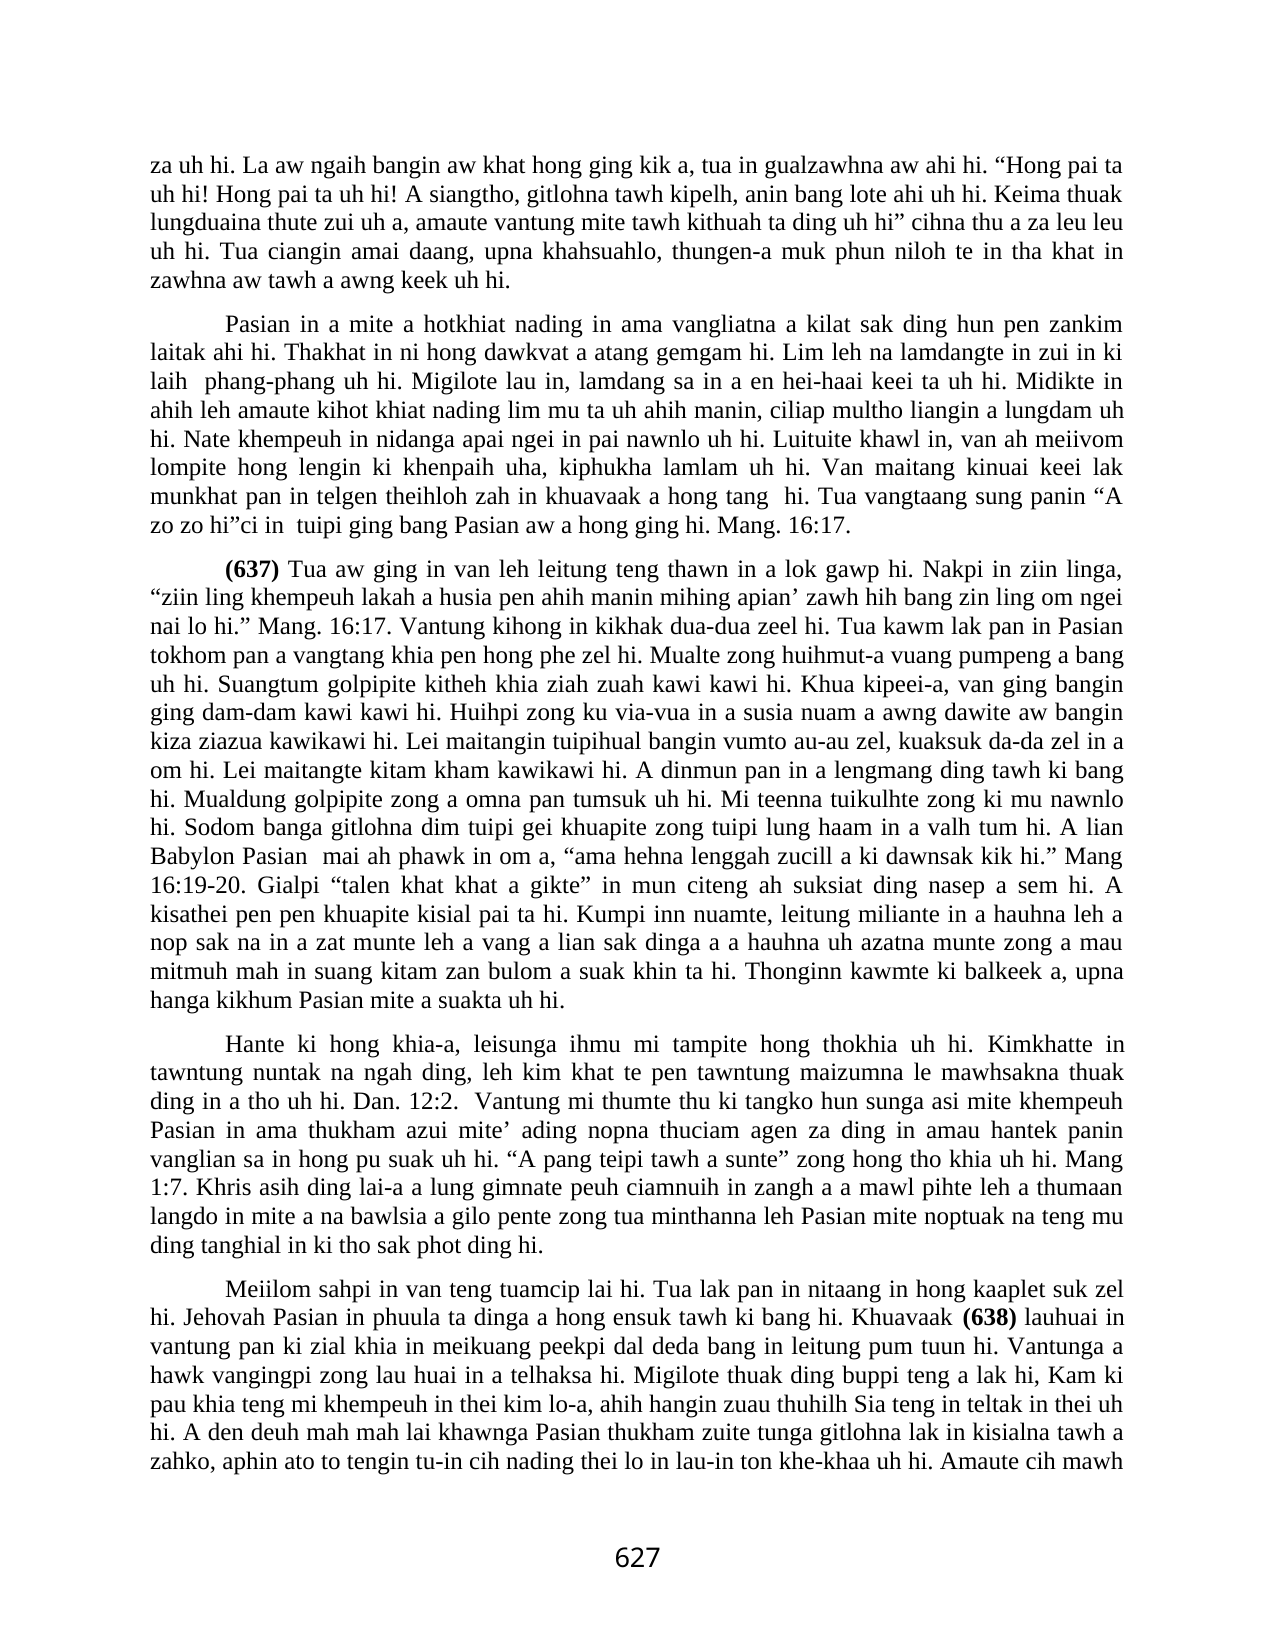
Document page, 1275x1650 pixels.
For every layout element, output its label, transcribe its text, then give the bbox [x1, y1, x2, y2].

text Pasian in a mite a hotkhiat nading in ama vangliatna a kilat sak ding hun pen zankim laitak ahi hi. Thakhat in ni hong dawkvat a atang gemgam hi. Lim leh na lamdangte in zui in ki laih phang-phang uh hi. Migilote lau in, lamdang sa in a en hei-haai keei ta uh hi. Midikte in ahih leh amaute kihot khiat nading lim mu ta uh ahih manin, ciliap multho liangin a lungdam uh hi. Nate khempeuh in nidanga apai ngei in pai nawnlo uh hi. Luituite khawl in, van ah meiivom lompite hong lengin ki khenpaih uha, kiphukha lamlam uh hi. Van maitang kinuai keei lak munkhat pan in telgen theihloh zah in khuavaak a hong tang hi. Tua vangtaang sung panin “A zo zo hi”ci in tuipi ging bang Pasian aw a hong ging hi. Mang. 16:17. [150, 309, 1125, 539]
text Hante ki hong khia-a, leisunga ihmu mi tampite hong thokhia uh hi. Kimkhatte in tawntung nuntak na ngah ding, leh kim khat te pen tawntung maizumna le mawhsakna thuak ding in a tho uh hi. Dan. 12:2. Vantung mi thumte thu ki tangko hun sunga asi mite khempeuh Pasian in ama thukham azui mite’ ading nopna thuciam agen za ding in amau hantek panin vanglian sa in hong pu suak uh hi. “A pang teipi tawh a sunte” zong hong tho khia uh hi. Mang 1:7. Khris asih ding lai-a a lung gimnate peuh ciamnuih in zangh a a mawl pihte leh a thumaan langdo in mite a na bawlsia a gilo pente zong tua minthanna leh Pasian mite noptuak na teng mu ding tanghial in ki tho sak phot ding hi. [150, 1029, 1125, 1259]
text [150, 150, 1125, 294]
text (637) Tua aw ging in van leh leitung teng thawn in a lok gawp hi. Nakpi in ziin linga, “ziin ling khempeuh lakah a husia pen ahih manin mihing apian’ zawh hih bang zin ling om ngei nai lo hi.” Mang. 16:17. Vantung kihong in kikhak dua-dua zeel hi. Tua kawm lak pan in Pasian tokhom pan a vangtang khia pen hong phe zel hi. Mualte zong huihmut-a vuang pumpeng a bang uh hi. Suangtum golpipite kitheh khia ziah zuah kawi kawi hi. Khua kipeei-a, van ging bangin ging dam-dam kawi kawi hi. Huihpi zong ku via-vua in a susia nuam a awng dawite aw bangin kiza ziazua kawikawi hi. Lei maitangin tuipihual bangin vumto au-au zel, kuaksuk da-da zel in a om hi. Lei maitangte kitam kham kawikawi hi. A dinmun pan in a lengmang ding tawh ki bang hi. Mualdung golpipite zong a omna pan tumsuk uh hi. Mi teenna tuikulhte zong ki mu nawnlo hi. Sodom banga gitlohna dim tuipi gei khuapite zong tuipi lung haam in a valh tum hi. A lian Babylon Pasian mai ah phawk in om a, “ama hehna lenggah zucill a ki dawnsak kik hi.” Mang 16:19-20. Gialpi “talen khat khat a gikte” in mun citeng ah suksiat ding nasep a sem hi. A kisathei pen pen khuapite kisial pai ta hi. Kumpi inn nuamte, leitung miliante in a hauhna leh a nop sak na in a zat munte leh a vang a lian sak dinga a a hauhna uh azatna munte zong a mau mitmuh mah in suang kitam zan bulom a suak khin ta hi. Thonginn kawmte ki balkeek a, upna hanga kikhum Pasian mite a suakta uh hi. [150, 554, 1125, 1014]
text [150, 1274, 1125, 1475]
